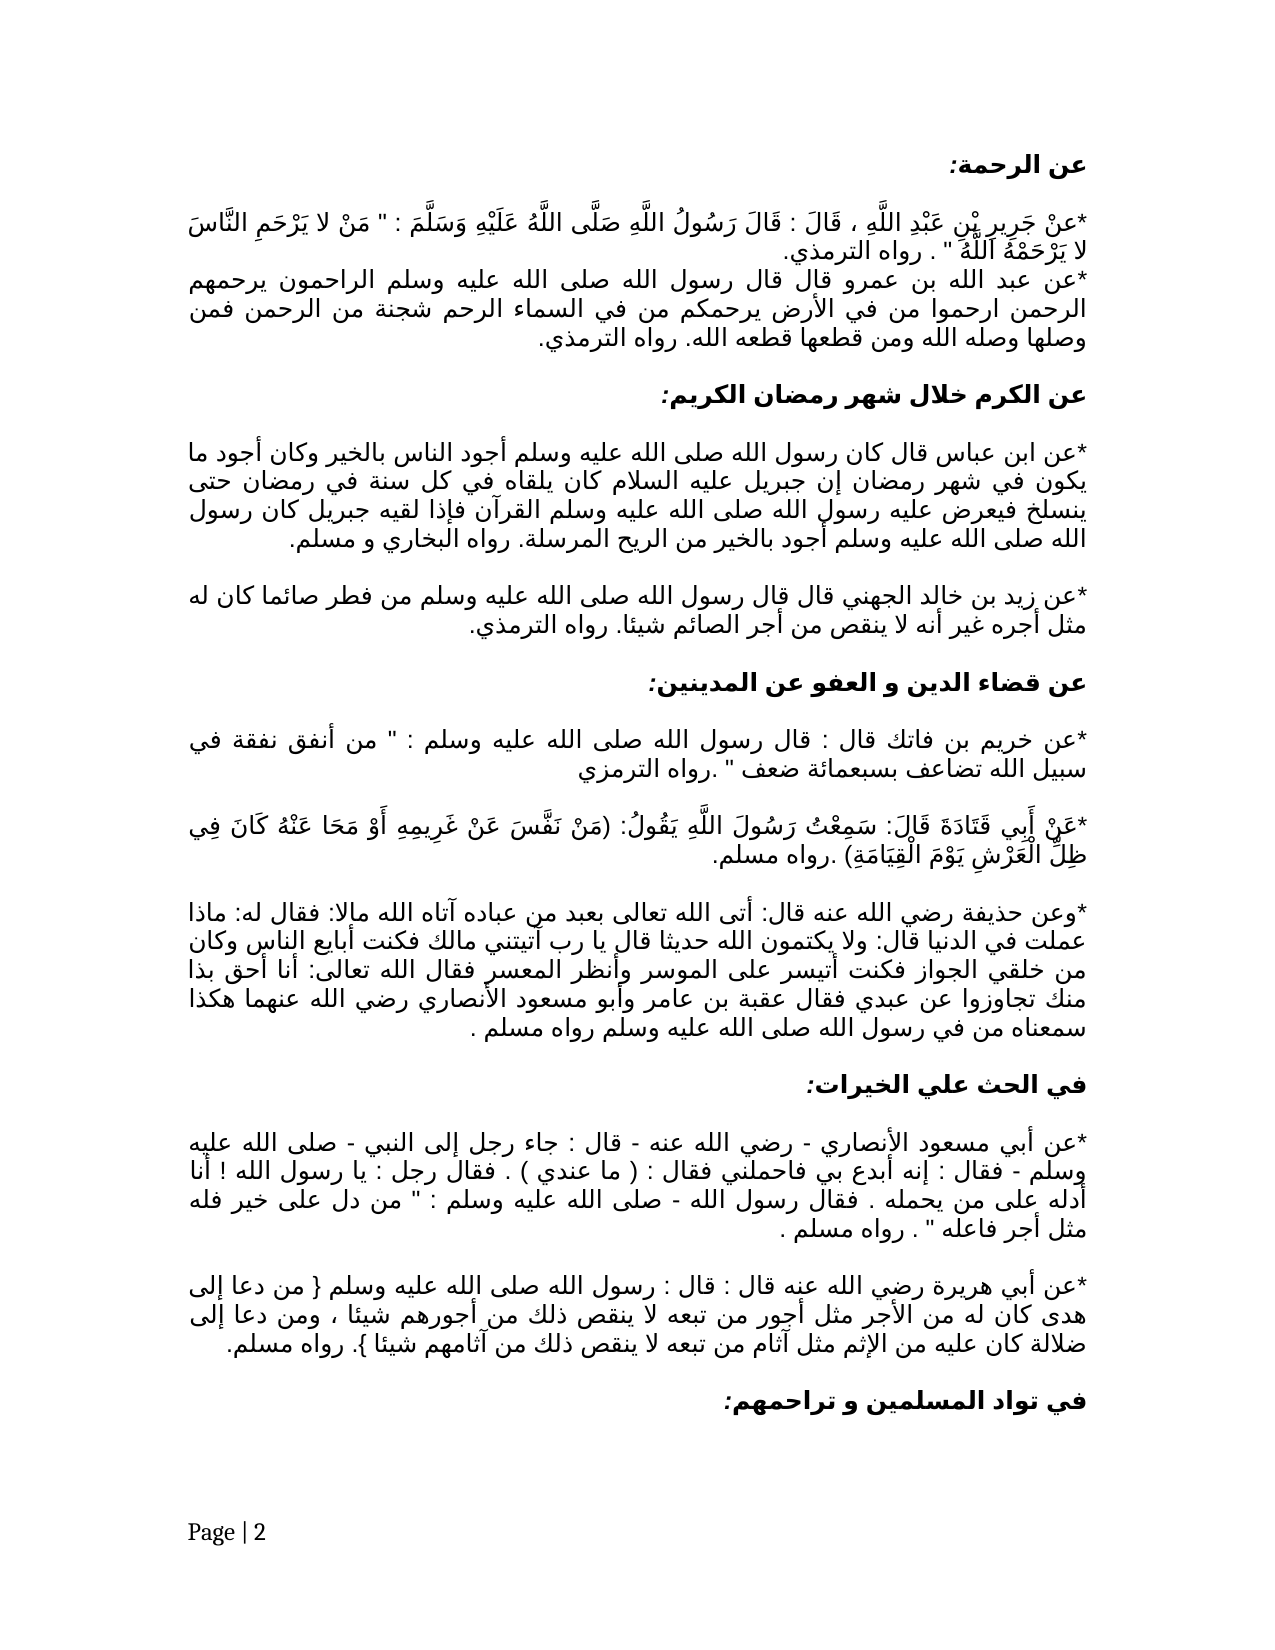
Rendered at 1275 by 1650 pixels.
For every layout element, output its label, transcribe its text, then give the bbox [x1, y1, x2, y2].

text *عن خريم بن فاتك قال : قال رسول الله صلى الله عليه وسلم : " من أنفق نفقة في سبيل الله تضاعف بسبعمائة ضعف " .رواه الترمزي [187, 725, 1087, 782]
text *عَنْ أَبِي قَتَادَةَ قَالَ: سَمِعْتُ رَسُولَ اللَّهِ يَقُولُ: (مَنْ نَفَّسَ عَنْ غَرِيمِهِ أَوْ مَحَا عَنْهُ كَانَ فِي ظِلِّ الْعَرْشِ يَوْمَ الْقِيَامَةِ) .رواه مسلم. [187, 811, 1087, 869]
text *عن زيد بن خالد الجهني قال قال رسول الله صلى الله عليه وسلم من فطر صائما كان له مثل أجره غير أنه لا ينقص من أجر الصائم شيئا. رواه الترمذي. [187, 581, 1087, 639]
text *عن عبد الله بن عمرو قال قال رسول الله صلى الله عليه وسلم الراحمون يرحمهم الرحمن ارحموا من في الأرض يرحمكم من في السماء الرحم شجنة من الرحمن فمن وصلها وصله الله ومن قطعها قطعه الله. رواه الترمذي. [187, 265, 1087, 351]
text *وعن حذيفة رضي الله عنه قال: أتى الله تعالى بعبد من عباده آتاه الله مالا: فقال له: ماذا عملت في الدنيا قال: ولا يكتمون الله حديثا قال يا رب آتيتني مالك فكنت أبايع الناس وكان من خلقي الجواز فكنت أتيسر على الموسر وأنظر المعسر فقال الله تعالى: أنا أحق بذا منك تجاوزوا عن عبدي فقال عقبة بن عامر وأبو مسعود الأنصاري رضي الله عنهما هكذا سمعناه من في رسول الله صلى الله عليه وسلم رواه مسلم . [187, 897, 1087, 1041]
text *عنْ جَرِيرِ بْنِ عَبْدِ اللَّهِ ، قَالَ : قَالَ رَسُولُ اللَّهِ صَلَّى اللَّهُ عَلَيْهِ وَسَلَّمَ : " مَنْ لا يَرْحَمِ النَّاسَ لا يَرْحَمْهُ اللَّهُ " . رواه الترمذي. [187, 207, 1087, 265]
text في تواد المسلمين و تراحمهم: [187, 1386, 1087, 1415]
text عن الرحمة: [187, 150, 1087, 179]
text *عن أبي هريرة رضي الله عنه قال : قال : رسول الله صلى الله عليه وسلم { من دعا إلى هدى كان له من الأجر مثل أجور من تبعه لا ينقص ذلك من أجورهم شيئا ، ومن دعا إلى ضلالة كان عليه من الإثم مثل آثام من تبعه لا ينقص ذلك من آثامهم شيئا }. رواه مسلم. [187, 1271, 1087, 1357]
text عن قضاء الدين و العفو عن المدينين: [187, 667, 1087, 696]
text *عن أبي مسعود الأنصاري - رضي الله عنه - قال : جاء رجل إلى النبي - صلى الله عليه وسلم - فقال : إنه أبدع بي فاحملني فقال : ( ما عندي ) . فقال رجل : يا رسول الله ! أنا أدله على من يحمله . فقال رسول الله - صلى الله عليه وسلم : " من دل على خير فله مثل أجر فاعله " . رواه مسلم . [187, 1127, 1087, 1242]
text *عن ابن عباس قال كان رسول الله صلى الله عليه وسلم أجود الناس بالخير وكان أجود ما يكون في شهر رمضان إن جبريل عليه السلام كان يلقاه في كل سنة في رمضان حتى ينسلخ فيعرض عليه رسول الله صلى الله عليه وسلم القرآن فإذا لقيه جبريل كان رسول الله صلى الله عليه وسلم أجود بالخير من الريح المرسلة. رواه البخاري و مسلم. [187, 437, 1087, 552]
text في الحث علي الخيرات: [187, 1070, 1087, 1099]
text عن الكرم خلال شهر رمضان الكريم: [187, 380, 1087, 409]
